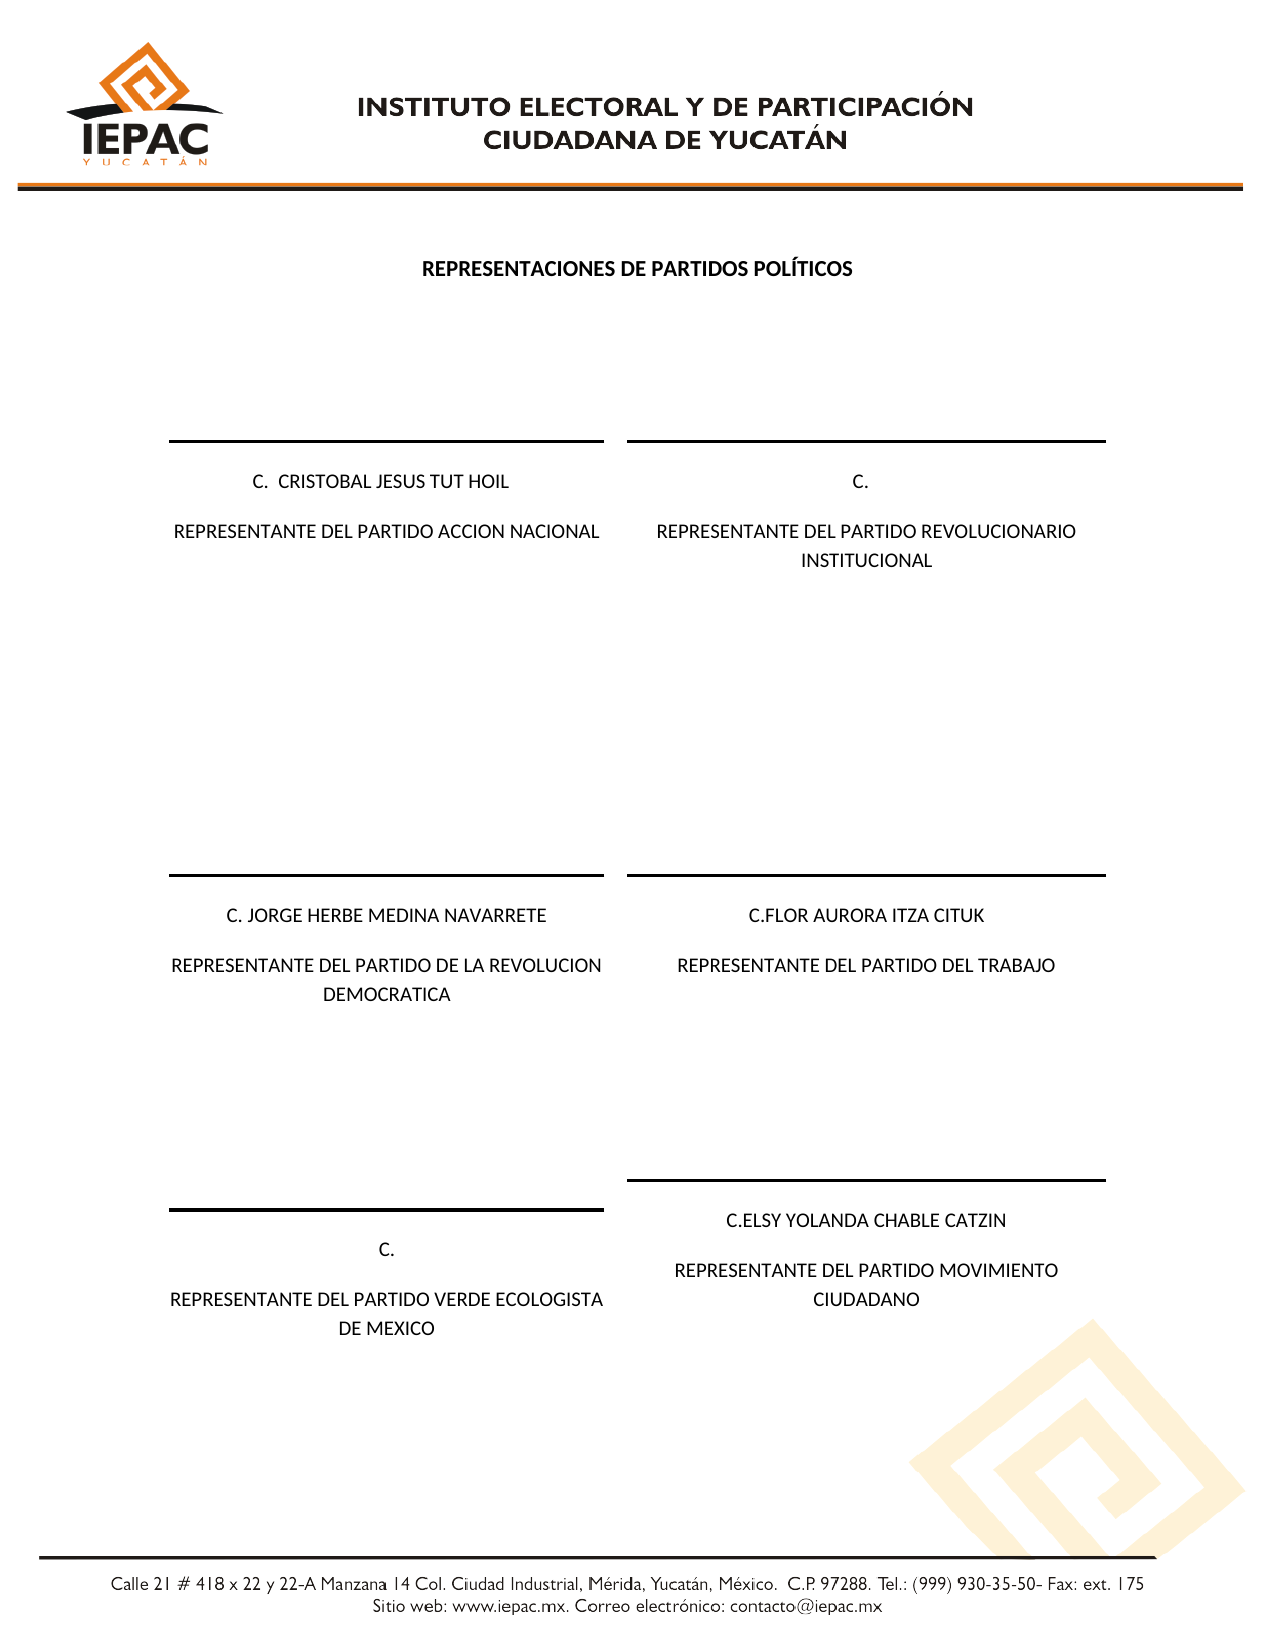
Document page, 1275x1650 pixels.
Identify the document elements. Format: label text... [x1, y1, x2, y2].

table_cell [616, 697, 1117, 902]
table_header C. CRISTOBAL JESUS TUT HOIL REPRESENTANTE DEL PARTIDO ACCION NACIONAL [158, 413, 616, 697]
table_cell [158, 697, 616, 902]
picture [17, 42, 1247, 1615]
table_header C. REPRESENTANTE DEL PARTIDO REVOLUCIONARIO INSTITUCIONAL [616, 413, 1117, 697]
table_cell C.FLOR AURORA ITZA CITUK REPRESENTANTE DEL PARTIDO DEL TRABAJO C.ELSY YOLANDA CHABLE CATZIN REPRESENTANTE DEL PARTIDO MOVIMIENTO CIUDADANO [616, 902, 1117, 1486]
table_cell C. JORGE HERBE MEDINA NAVARRETE REPRESENTANTE DEL PARTIDO DE LA REVOLUCION DEMOCRATICA C. REPRESENTANTE DEL PARTIDO VERDE ECOLOGISTA DE MEXICO [158, 902, 616, 1486]
text REPRESENTACIONES DE PARTIDOS POLÍTICOS [177, 254, 1098, 282]
